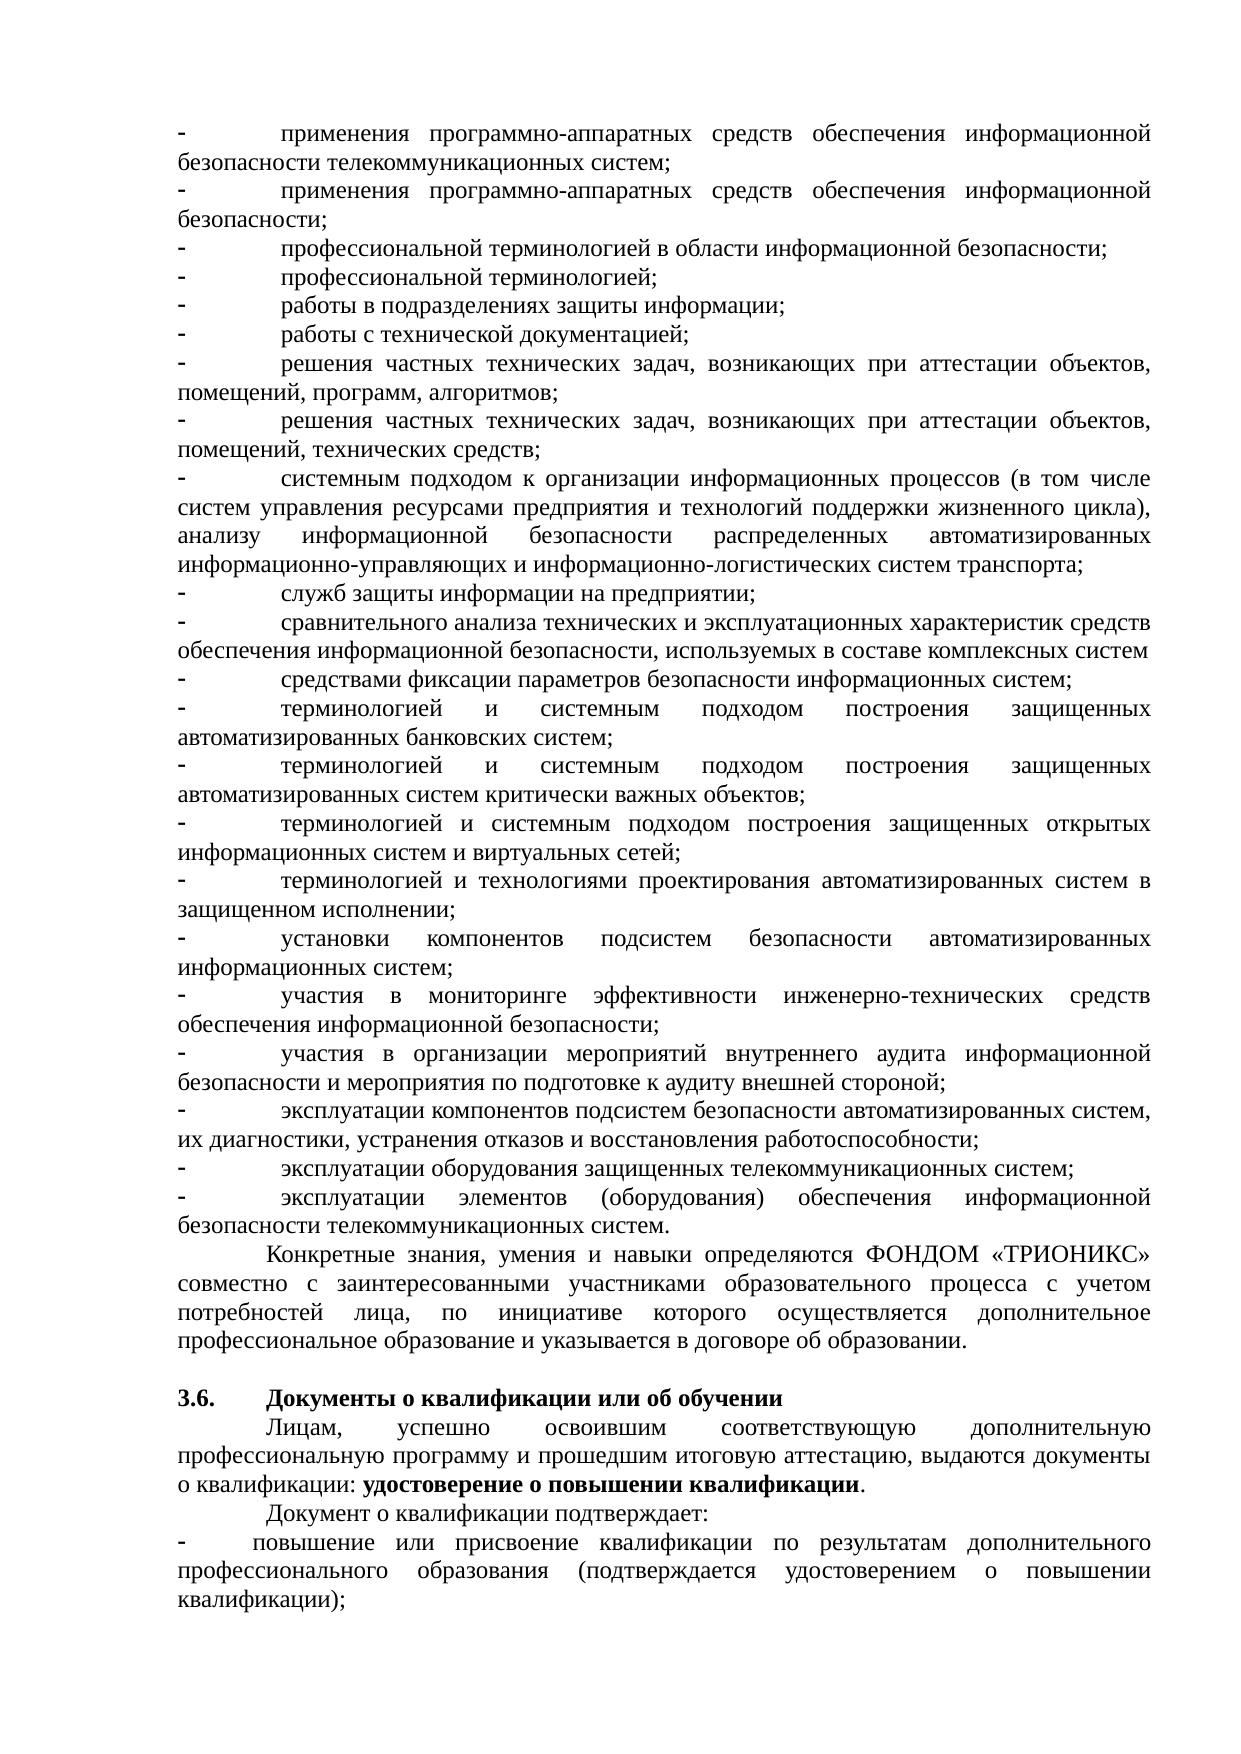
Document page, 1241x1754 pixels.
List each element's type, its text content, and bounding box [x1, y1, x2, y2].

list работы в подразделениях защиты информации; [177, 291, 1152, 319]
list терминологией и системным подходом построения защищенных открытых информационных систем и виртуальных сетей; [177, 808, 1152, 866]
list эксплуатации элементов (оборудования) обеспечения информационной безопасности телекоммуникационных систем. [177, 1182, 1152, 1239]
list профессиональной терминологией в области информационной безопасности; [177, 233, 1152, 262]
list участия в организации мероприятий внутреннего аудита информационной безопасности и мероприятия по подготовке к аудиту внешней стороной; [177, 1038, 1152, 1096]
list Документы о квалификации или об обучении [177, 1383, 1152, 1412]
list применения программно-аппаратных средств обеспечения информационной безопасности; [177, 176, 1152, 233]
list работы с технической документацией; [177, 319, 1152, 348]
list служб защиты информации на предприятии; [177, 578, 1152, 607]
list решения частных технических задач, возникающих при аттестации объектов, помещений, программ, алгоритмов; [177, 348, 1152, 406]
list терминологией и системным подходом построения защищенных автоматизированных банковских систем; [177, 693, 1152, 751]
list решения частных технических задач, возникающих при аттестации объектов, помещений, технических средств; [177, 406, 1152, 463]
list применения программно-аппаратных средств обеспечения информационной безопасности телекоммуникационных систем; [177, 118, 1152, 176]
list средствами фиксации параметров безопасности информационных систем; [177, 664, 1152, 693]
list сравнительного анализа технических и эксплуатационных характеристик средств обеспечения информационной безопасности, используемых в составе комплексных систем [177, 607, 1152, 664]
list эксплуатации оборудования защищенных телекоммуникационных систем; [177, 1153, 1152, 1182]
list терминологией и системным подходом построения защищенных автоматизированных систем критически важных объектов; [177, 751, 1152, 808]
list участия в мониторинге эффективности инженерно-технических средств обеспечения информационной безопасности; [177, 981, 1152, 1038]
list системным подходом к организации информационных процессов (в том числе систем управления ресурсами предприятия и технологий поддержки жизненного цикла), анализу информационной безопасности распределенных автоматизированных информационно-управляющих и информационно-логистических систем транспорта; [177, 463, 1152, 578]
list профессиональной терминологией; [177, 262, 1152, 291]
list терминологией и технологиями проектирования автоматизированных систем в защищенном исполнении; [177, 866, 1152, 923]
list эксплуатации компонентов подсистем безопасности автоматизированных систем, их диагностики, устранения отказов и восстановления работоспособности; [177, 1096, 1152, 1153]
list повышение или присвоение квалификации по результатам дополнительного профессионального образования (подтверждается удостоверением о повышении квалификации); [177, 1527, 1152, 1613]
text Конкретные знания, умения и навыки определяются ФОНДОМ «ТРИОНИКС» совместно с заинтересованными участниками образовательного процесса с учетом потребностей лица, по инициативе которого осуществляется дополнительное профессиональное образование и указывается в договоре об образовании. [177, 1239, 1152, 1354]
list установки компонентов подсистем безопасности автоматизированных информационных систем; [177, 923, 1152, 981]
text Документ о квалификации подтверждает: [177, 1498, 1152, 1527]
text Лицам, успешно освоившим соответствующую дополнительную профессиональную программу и прошедшим итоговую аттестацию, выдаются документы о квалификации: удостоверение о повышении квалификации. [177, 1412, 1152, 1498]
